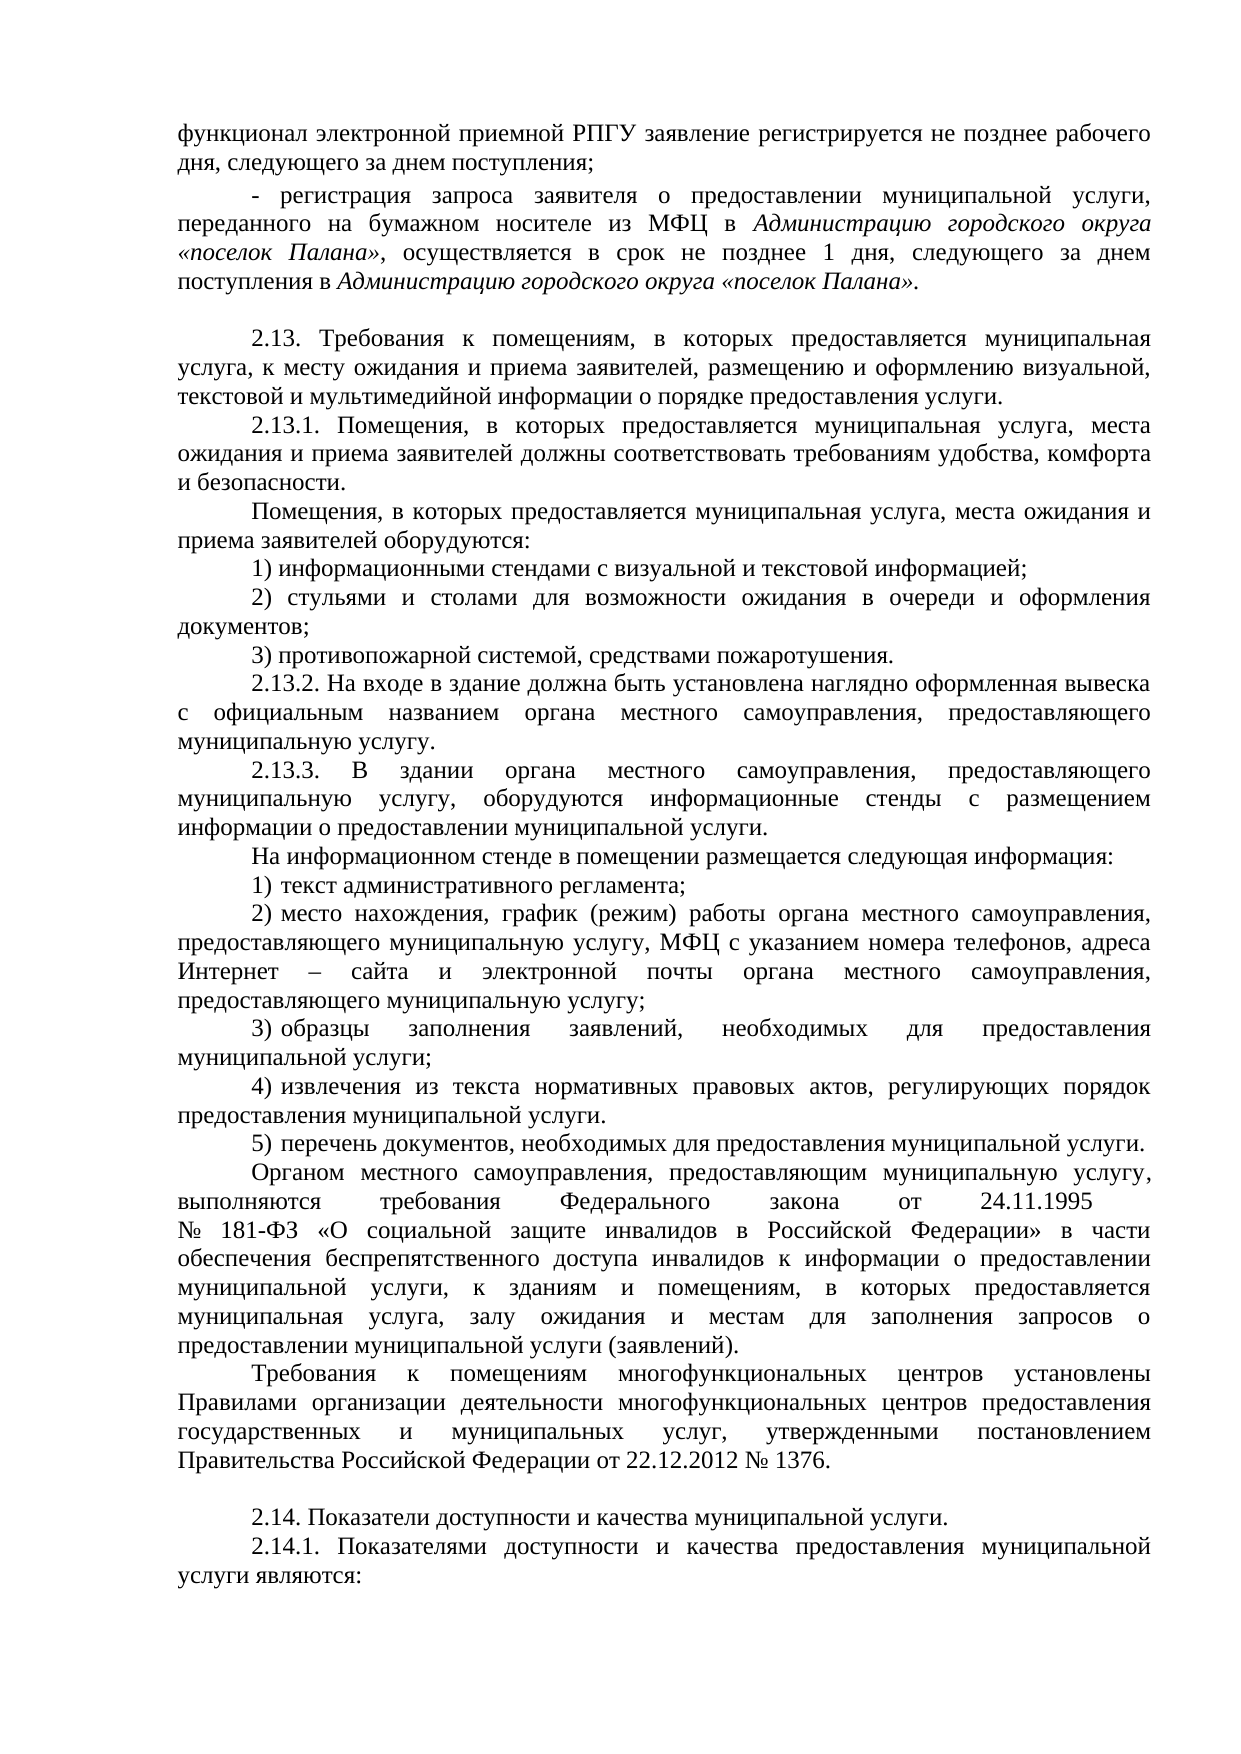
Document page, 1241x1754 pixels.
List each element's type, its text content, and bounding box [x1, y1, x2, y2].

text 4) извлечения из текста нормативных правовых актов, регулирующих порядок предоставления муниципальной услуги. [177, 1071, 1152, 1128]
text 2.13. Требования к помещениям, в которых предоставляется муниципальная услуга, к месту ожидания и приема заявителей, размещению и оформлению визуальной, текстовой и мультимедийной информации о порядке предоставления услуги. [177, 323, 1152, 410]
text 5) перечень документов, необходимых для предоставления муниципальной услуги. [177, 1128, 1152, 1157]
text - регистрация запроса заявителя о предоставлении муниципальной услуги, переданного на бумажном носителе из МФЦ в Администрацию городского округа «поселок Палана», осуществляется в срок не позднее 1 дня, следующего за днем поступления в Администрацию городского округа «поселок Палана». [177, 180, 1152, 295]
text 3) образцы заполнения заявлений, необходимых для предоставления муниципальной услуги; [177, 1013, 1152, 1071]
text 1) текст административного регламента; [177, 870, 1152, 898]
list 2) стульями и столами для возможности ожидания в очереди и оформления документов; [177, 582, 1152, 640]
list 2.13.2. На входе в здание должна быть установлена наглядно оформленная вывеска с официальным названием органа местного самоуправления, предоставляющего муниципальную услугу. [177, 668, 1152, 755]
list 1) информационными стендами с визуальной и текстовой информацией; [177, 553, 1152, 582]
text Органом местного самоуправления, предоставляющим муниципальную услугу, выполняются требования Федерального закона от 24.11.1995 № 181-ФЗ «О социальной защите инвалидов в Российской Федерации» в части обеспечения беспрепятственного доступа инвалидов к информации о предоставлении муниципальной услуги, к зданиям и помещениям, в которых предоставляется муниципальная услуга, залу ожидания и местам для заполнения запросов о предоставлении муниципальной услуги (заявлений). [177, 1157, 1152, 1358]
list 3) противопожарной системой, средствами пожаротушения. [177, 640, 1152, 668]
list 2.13.1. Помещения, в которых предоставляется муниципальная услуга, места ожидания и приема заявителей должны соответствовать требованиям удобства, комфорта и безопасности. [177, 410, 1152, 496]
text 2.14. Показатели доступности и качества муниципальной услуги. [177, 1502, 1152, 1531]
text Помещения, в которых предоставляется муниципальная услуга, места ожидания и приема заявителей оборудуются: [177, 496, 1152, 553]
text 2) место нахождения, график (режим) работы органа местного самоуправления, предоставляющего муниципальную услугу, МФЦ с указанием номера телефонов, адреса Интернет – сайта и электронной почты органа местного самоуправления, предоставляющего муниципальную услугу; [177, 898, 1152, 1013]
text Требования к помещениям многофункциональных центров установлены Правилами организации деятельности многофункциональных центров предоставления государственных и муниципальных услуг, утвержденными постановлением Правительства Российской Федерации от 22.12.2012 № 1376. [177, 1358, 1152, 1473]
text На информационном стенде в помещении размещается следующая информация: [177, 841, 1152, 870]
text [177, 118, 1152, 176]
list 2.13.3. В здании органа местного самоуправления, предоставляющего муниципальную услугу, оборудуются информационные стенды с размещением информации о предоставлении муниципальной услуги. [177, 755, 1152, 841]
text 2.14.1. Показателями доступности и качества предоставления муниципальной услуги являются: [177, 1531, 1152, 1588]
